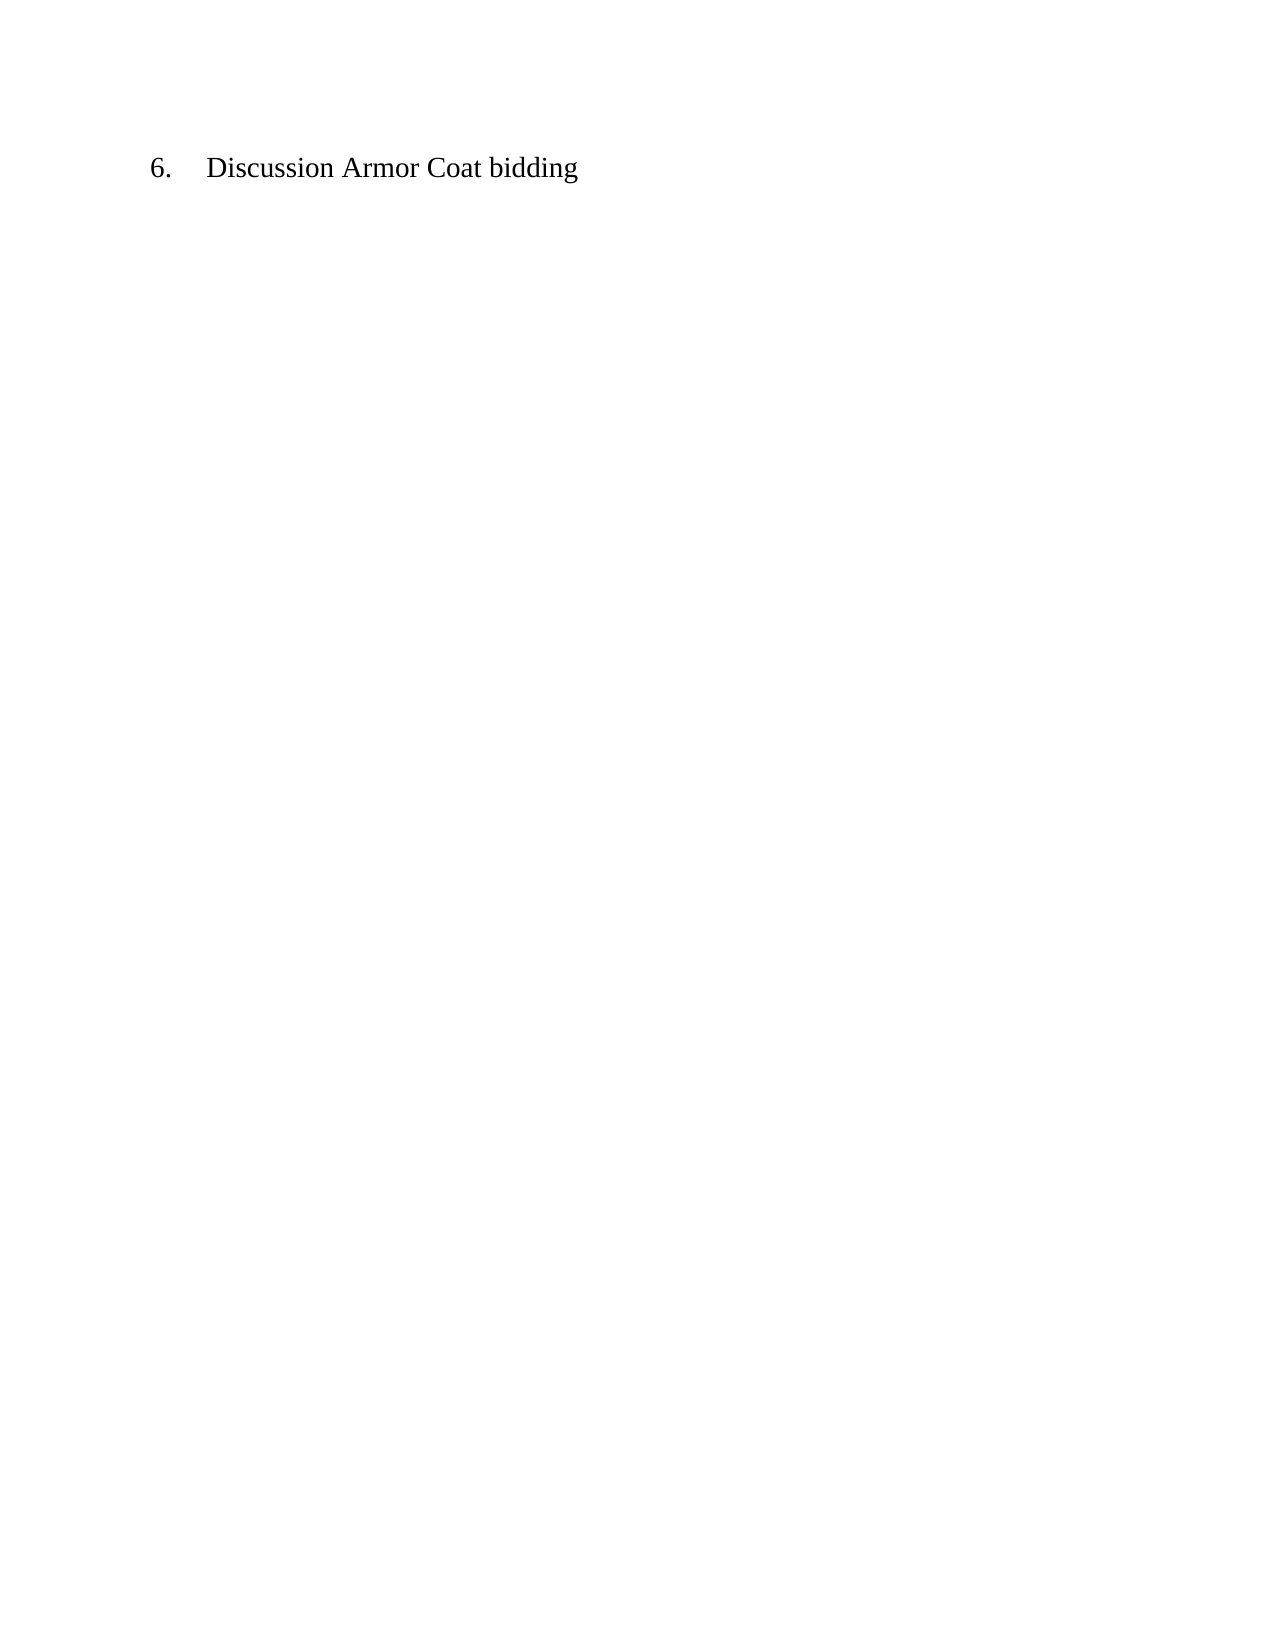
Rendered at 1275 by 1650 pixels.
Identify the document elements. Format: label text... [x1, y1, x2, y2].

list Discussion Armor Coat bidding [150, 150, 1182, 183]
